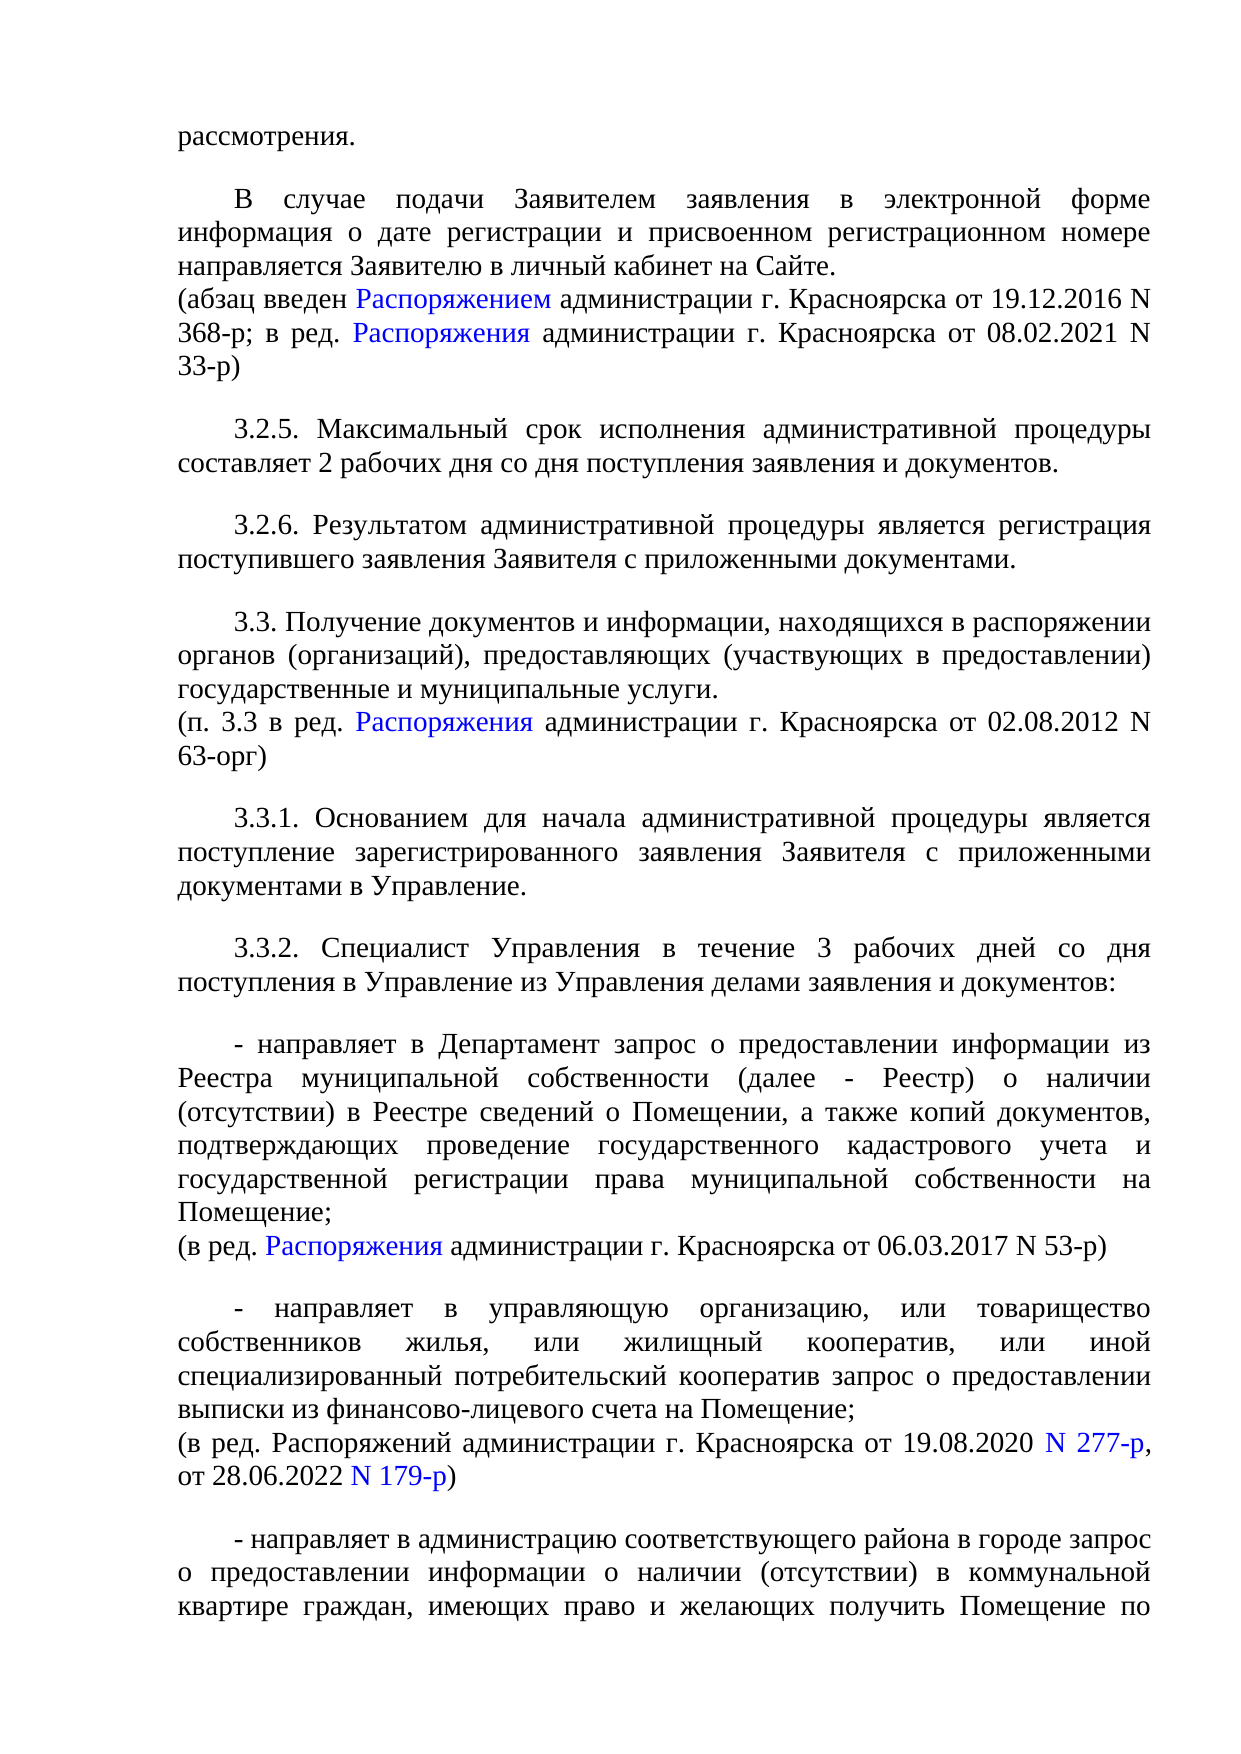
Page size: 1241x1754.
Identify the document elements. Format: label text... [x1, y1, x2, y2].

text 3.2.5. Максимальный срок исполнения административной процедуры составляет 2 рабочих дня со дня поступления заявления и документов. [177, 411, 1152, 478]
text - направляет в управляющую организацию, или товарищество собственников жилья, или жилищный кооператив, или иной специализированный потребительский кооператив запрос о предоставлении выписки из финансово-лицевого счета на Помещение; [177, 1291, 1152, 1425]
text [177, 1521, 1152, 1622]
text 3.3.2. Специалист Управления в течение 3 рабочих дней со дня поступления в Управление из Управления делами заявления и документов: [177, 930, 1152, 997]
text (п. 3.3 в ред. Распоряжения администрации г. Красноярска от 02.08.2012 N 63-орг) [177, 704, 1152, 771]
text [177, 118, 1152, 152]
text (в ред. Распоряжений администрации г. Красноярска от 19.08.2020 N 277-р, от 28.06.2022 N 179-р) [177, 1425, 1152, 1492]
text 3.2.6. Результатом административной процедуры является регистрация поступившего заявления Заявителя с приложенными документами. [177, 507, 1152, 574]
text 3.3. Получение документов и информации, находящихся в распоряжении органов (организаций), предоставляющих (участвующих в предоставлении) государственные и муниципальные услуги. [177, 604, 1152, 704]
text (абзац введен Распоряжением администрации г. Красноярска от 19.12.2016 N 368-р; в ред. Распоряжения администрации г. Красноярска от 08.02.2021 N 33-р) [177, 281, 1152, 382]
text В случае подачи Заявителем заявления в электронной форме информация о дате регистрации и присвоенном регистрационном номере направляется Заявителю в личный кабинет на Сайте. [177, 181, 1152, 281]
text 3.3.1. Основанием для начала административной процедуры является поступление зарегистрированного заявления Заявителя с приложенными документами в Управление. [177, 801, 1152, 901]
text (в ред. Распоряжения администрации г. Красноярска от 06.03.2017 N 53-р) [177, 1228, 1152, 1261]
text - направляет в Департамент запрос о предоставлении информации из Реестра муниципальной собственности (далее - Реестр) о наличии (отсутствии) в Реестре сведений о Помещении, а также копий документов, подтверждающих проведение государственного кадастрового учета и государственной регистрации права муниципальной собственности на Помещение; [177, 1027, 1152, 1228]
